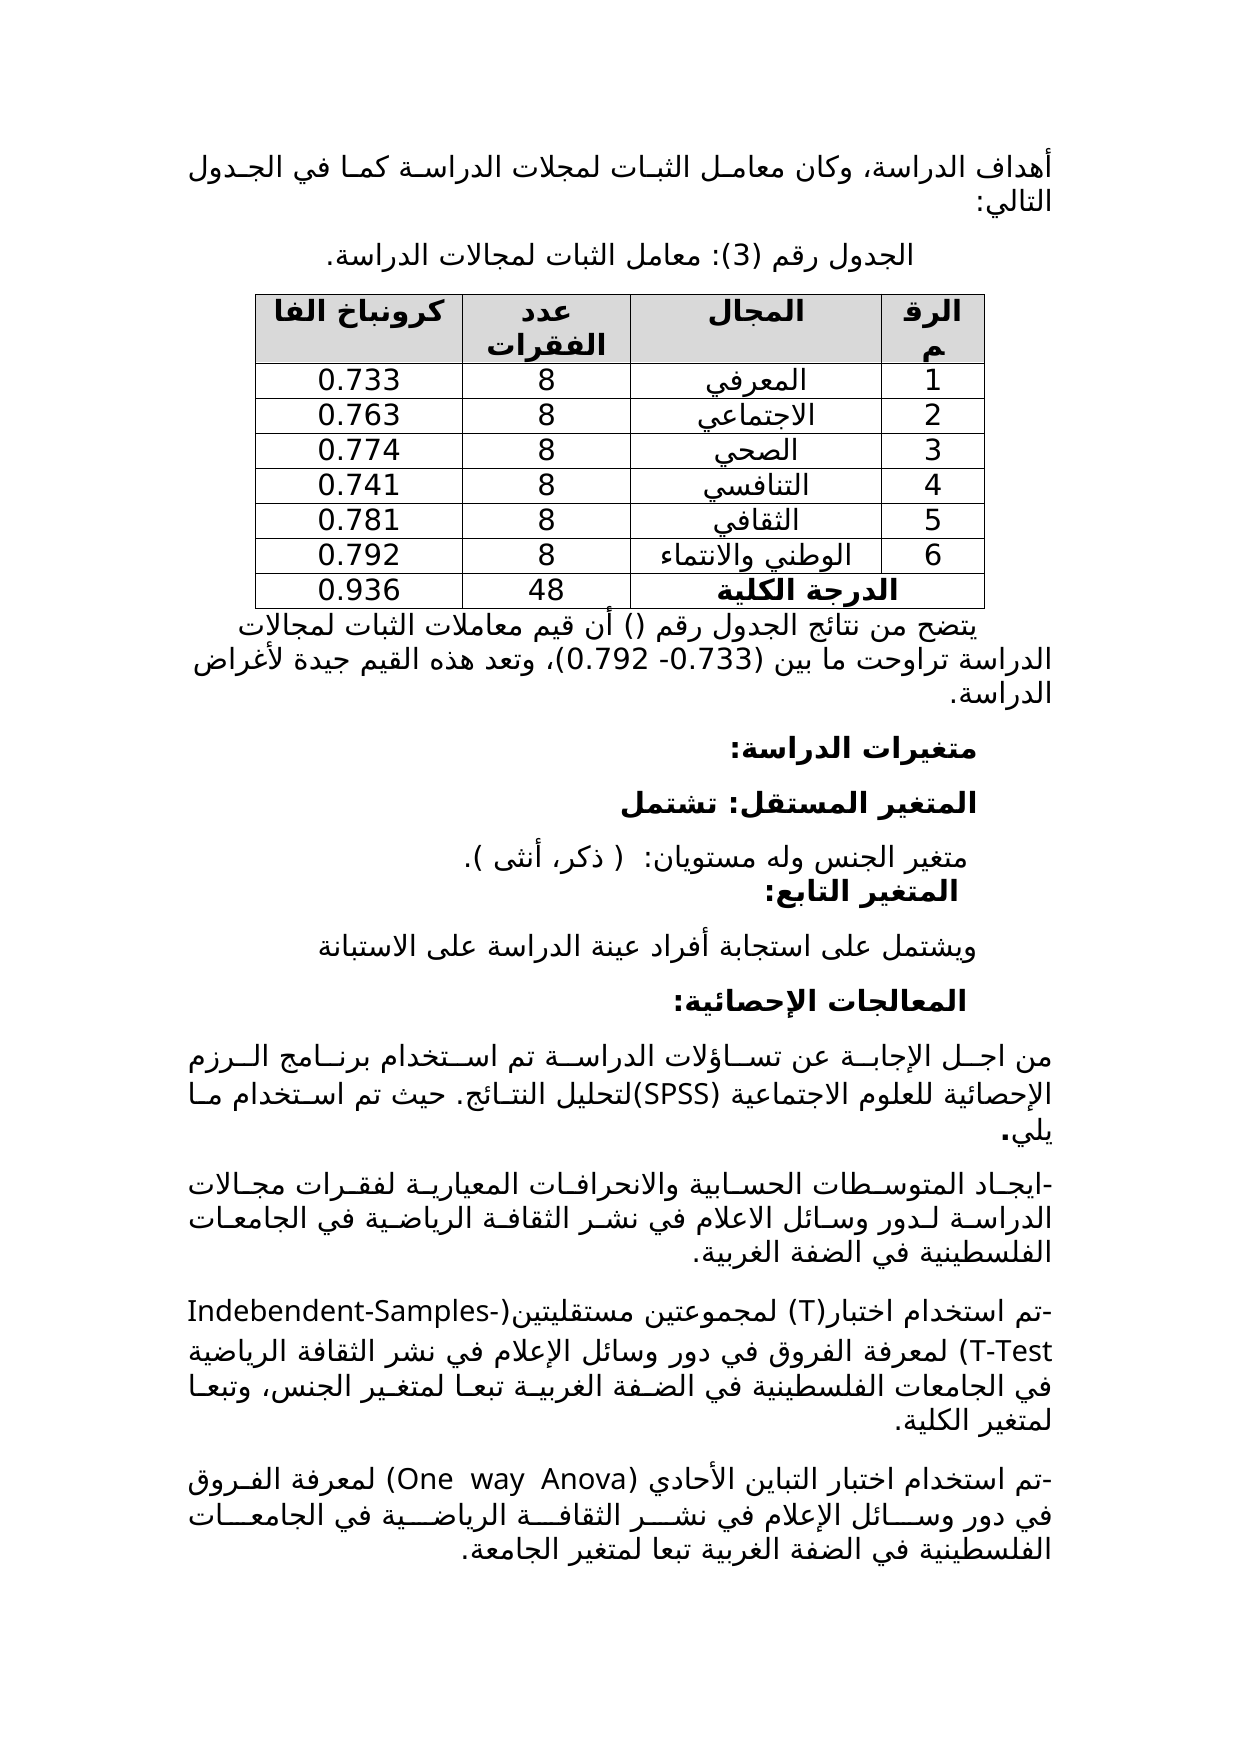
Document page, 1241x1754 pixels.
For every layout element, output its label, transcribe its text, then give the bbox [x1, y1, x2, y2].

table_cell المعرفي [631, 364, 881, 397]
text -تم استخدام اختبار التباين الأحادي (One way Anova) لمعرفة الفروق في دور وسائل الإعلام في نشر الثقافة الرياضية في الجامعات الفلسطينية في الضفة الغربية تبعا لمتغير الجامعة. [187, 1458, 1053, 1566]
table_cell التنافسي [631, 469, 881, 502]
table_cell 2 [882, 399, 984, 432]
text من اجل الإجابة عن تساؤلات الدراسة تم استخدام برنامج الرزم الإحصائية للعلوم الاجتماعية (SPSS)لتحليل النتائج. حيث تم استخدام ما يلي. [187, 1039, 1053, 1147]
table_cell 48 [463, 574, 630, 607]
table_cell 0.774 [256, 434, 462, 467]
text الجدول رقم (3): معامل الثبات لمجالات الدراسة. [187, 239, 1053, 273]
table_cell 0.792 [256, 539, 462, 572]
table_cell 8 [463, 539, 630, 572]
table_cell 8 [463, 434, 630, 467]
text يتضح من نتائج الجدول رقم () أن قيم معاملات الثبات لمجالات الدراسة تراوحت ما بين (0.733- 0.792)، وتعد هذه القيم جيدة لأغراض الدراسة. [187, 608, 1053, 710]
text المتغير المستقل: تشتمل [187, 786, 1053, 820]
text -تم استخدام اختبار(T) لمجموعتين مستقليتين(Indebendent-Samples-T-Test) لمعرفة الفروق في دور وسائل الإعلام في نشر الثقافة الرياضية في الجامعات الفلسطينية في الضفة الغربية تبعا لمتغير الجنس، وتبعا لمتغير الكلية. [187, 1290, 1053, 1438]
text متغيرات الدراسة: [187, 731, 1053, 765]
table_cell 8 [463, 399, 630, 432]
table_cell 0.781 [256, 504, 462, 537]
table_cell 1 [882, 364, 984, 397]
table_cell 6 [882, 539, 984, 572]
table_cell 8 [463, 469, 630, 502]
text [187, 150, 1053, 218]
table_cell الدرجة الكلية [631, 574, 984, 607]
table_header كرونباخ الفا [256, 295, 462, 362]
table_header عدد الفقرات [463, 295, 630, 362]
table_cell 0.733 [256, 364, 462, 397]
table_cell الصحي [631, 434, 881, 467]
table_cell 5 [882, 504, 984, 537]
text المعالجات الإحصائية: [187, 984, 1053, 1018]
table_header المجال [631, 295, 881, 362]
table_cell 3 [882, 434, 984, 467]
table_cell 0.741 [256, 469, 462, 502]
table_cell الثقافي [631, 504, 881, 537]
table_header الرقم [882, 295, 984, 362]
list متغير الجنس وله مستويان: ( ذكر، أنثى ). [187, 841, 978, 875]
list المتغير التابع: [187, 875, 978, 909]
table_cell 8 [463, 504, 630, 537]
table_cell الاجتماعي [631, 399, 881, 432]
table_cell 0.763 [256, 399, 462, 432]
table_cell 8 [463, 364, 630, 397]
table_cell الوطني والانتماء [631, 539, 881, 572]
text -ايجاد المتوسطات الحسابية والانحرافات المعيارية لفقرات مجالات الدراسة لدور وسائل الاعلام في نشر الثقافة الرياضية في الجامعات الفلسطينية في الضفة الغربية. [187, 1168, 1053, 1269]
text ويشتمل على استجابة أفراد عينة الدراسة على الاستبانة [187, 929, 1053, 963]
table_cell 0.936 [256, 574, 462, 607]
table_cell 4 [882, 469, 984, 502]
